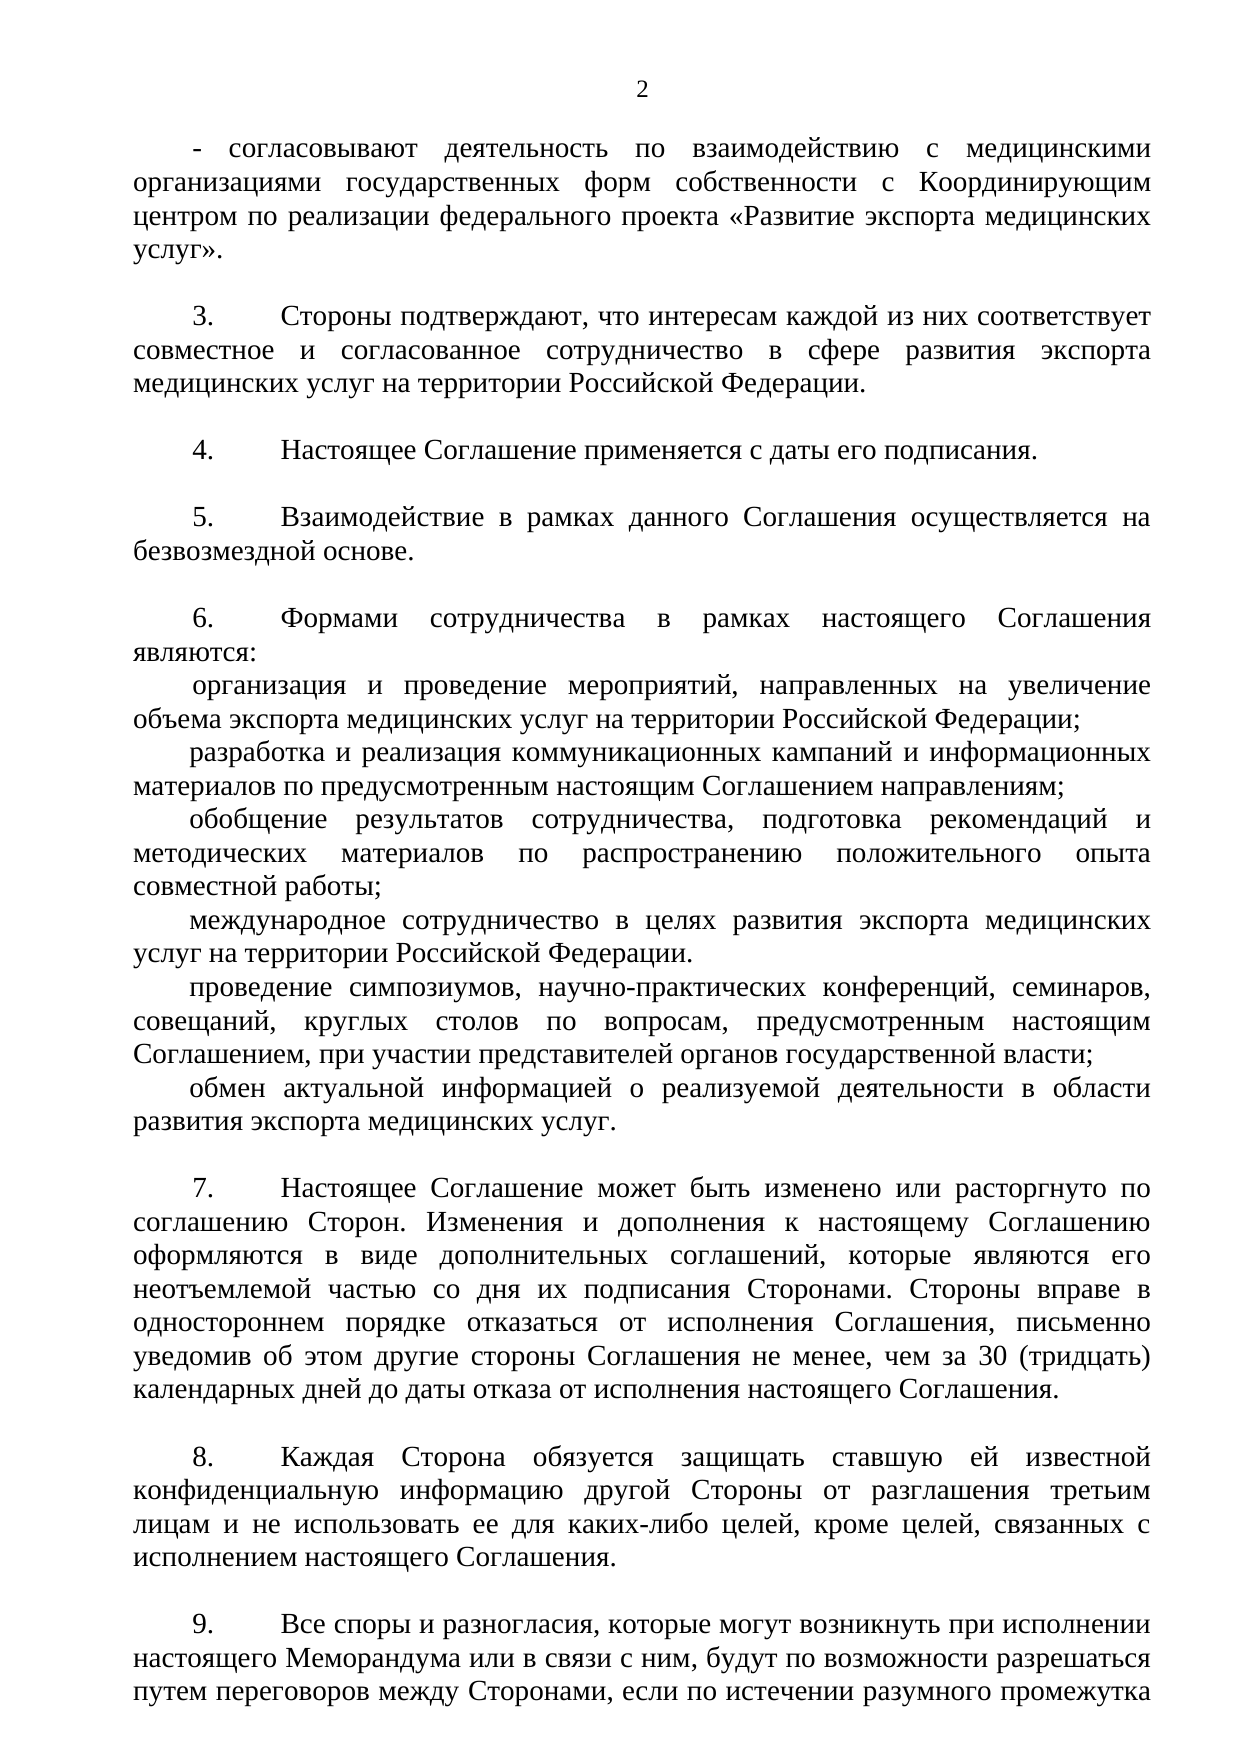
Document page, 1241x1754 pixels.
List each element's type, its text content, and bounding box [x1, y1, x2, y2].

text обобщение результатов сотрудничества, подготовка рекомендаций и методических материалов по распространению положительного опыта совместной работы; [133, 801, 1152, 902]
text разработка и реализация коммуникационных кампаний и информационных материалов по предусмотренным настоящим Соглашением направлениям; [133, 734, 1152, 801]
list Формами сотрудничества в рамках настоящего Соглашения являются: [133, 600, 1152, 667]
list Каждая Сторона обязуется защищать ставшую ей известной конфиденциальную информацию другой Стороны от разглашения третьим лицам и не использовать ее для каких-либо целей, кроме целей, связанных с исполнением настоящего Соглашения. [133, 1439, 1152, 1573]
text организация и проведение мероприятий, направленных на увеличение объема экспорта медицинских услуг на территории Российской Федерации; [133, 667, 1152, 734]
list Стороны подтверждают, что интересам каждой из них соответствует совместное и согласованное сотрудничество в сфере развития экспорта медицинских услуг на территории Российской Федерации. [133, 298, 1152, 399]
text проведение симпозиумов, научно-практических конференций, семинаров, совещаний, круглых столов по вопросам, предусмотренным настоящим Соглашением, при участии представителей органов государственной власти; [133, 969, 1152, 1070]
text обмен актуальной информацией о реализуемой деятельности в области развития экспорта медицинских услуг. [133, 1070, 1152, 1137]
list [133, 1606, 1152, 1707]
list Настоящее Соглашение применяется с даты его подписания. [133, 432, 1152, 466]
list Взаимодействие в рамках данного Соглашения осуществляется на безвозмездной основе. [133, 499, 1152, 567]
list Настоящее Соглашение может быть изменено или расторгнуто по соглашению Сторон. Изменения и дополнения к настоящему Соглашению оформляются в виде дополнительных соглашений, которые являются его неотъемлемой частью со дня их подписания Сторонами. Стороны вправе в одностороннем порядке отказаться от исполнения Соглашения, письменно уведомив об этом другие стороны Соглашения не менее, чем за 30 (тридцать) календарных дней до даты отказа от исполнения настоящего Соглашения. [133, 1170, 1152, 1405]
text - согласовывают деятельность по взаимодействию с медицинскими организациями государственных форм собственности с Координирующим центром по реализации федерального проекта «Развитие экспорта медицинских услуг». [133, 131, 1152, 265]
text международное сотрудничество в целях развития экспорта медицинских услуг на территории Российской Федерации. [133, 902, 1152, 969]
